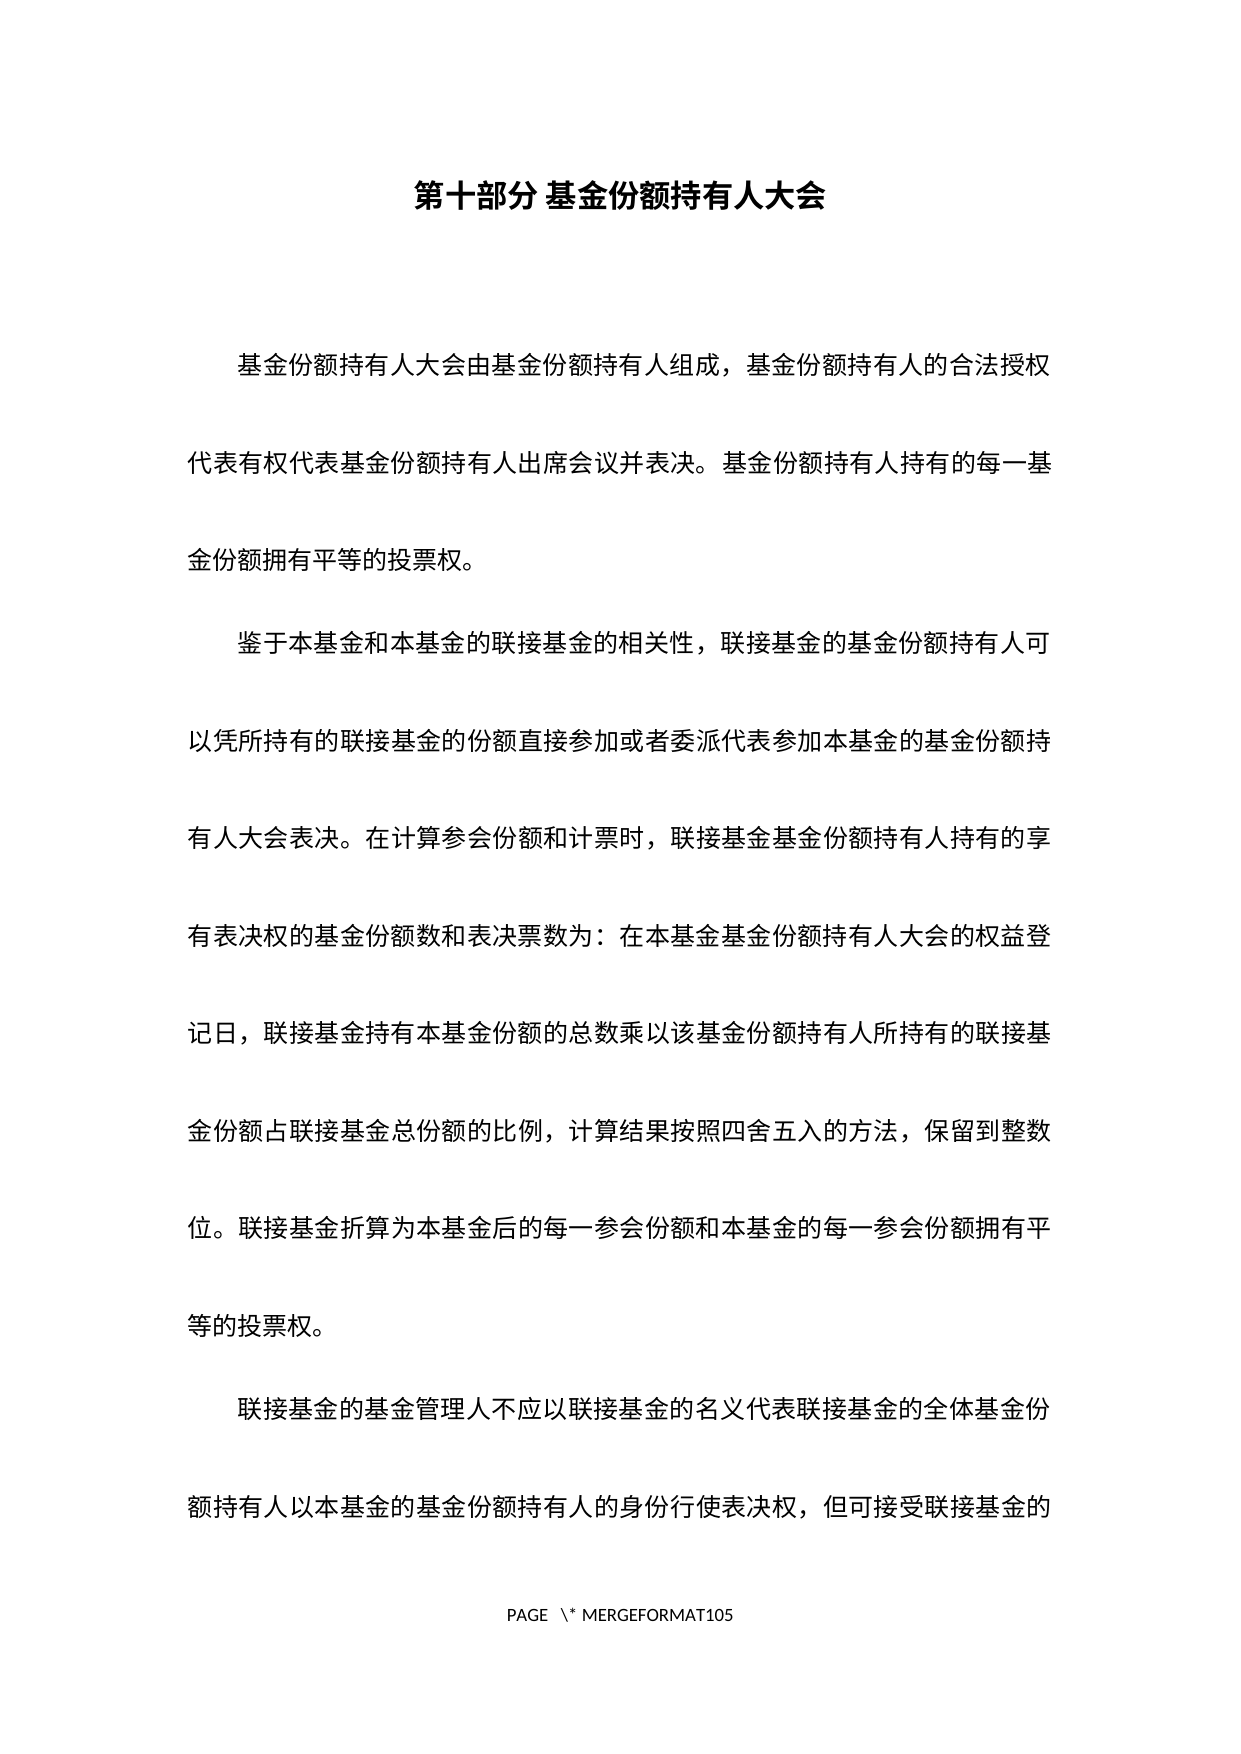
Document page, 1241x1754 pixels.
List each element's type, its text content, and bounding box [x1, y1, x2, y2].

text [187, 1375, 1053, 1538]
text 基金份额持有人大会由基金份额持有人组成，基金份额持有人的合法授权代表有权代表基金份额持有人出席会议并表决。基金份额持有人持有的每一基金份额拥有平等的投票权。 [187, 331, 1053, 591]
text 第十部分 基金份额持有人大会 [187, 162, 1053, 227]
text 鉴于本基金和本基金的联接基金的相关性，联接基金的基金份额持有人可以凭所持有的联接基金的份额直接参加或者委派代表参加本基金的基金份额持有人大会表决。在计算参会份额和计票时，联接基金基金份额持有人持有的享有表决权的基金份额数和表决票数为：在本基金基金份额持有人大会的权益登记日，联接基金持有本基金份额的总数乘以该基金份额持有人所持有的联接基金份额占联接基金总份额的比例，计算结果按照四舍五入的方法，保留到整数位。联接基金折算为本基金后的每一参会份额和本基金的每一参会份额拥有平等的投票权。 [187, 609, 1053, 1357]
